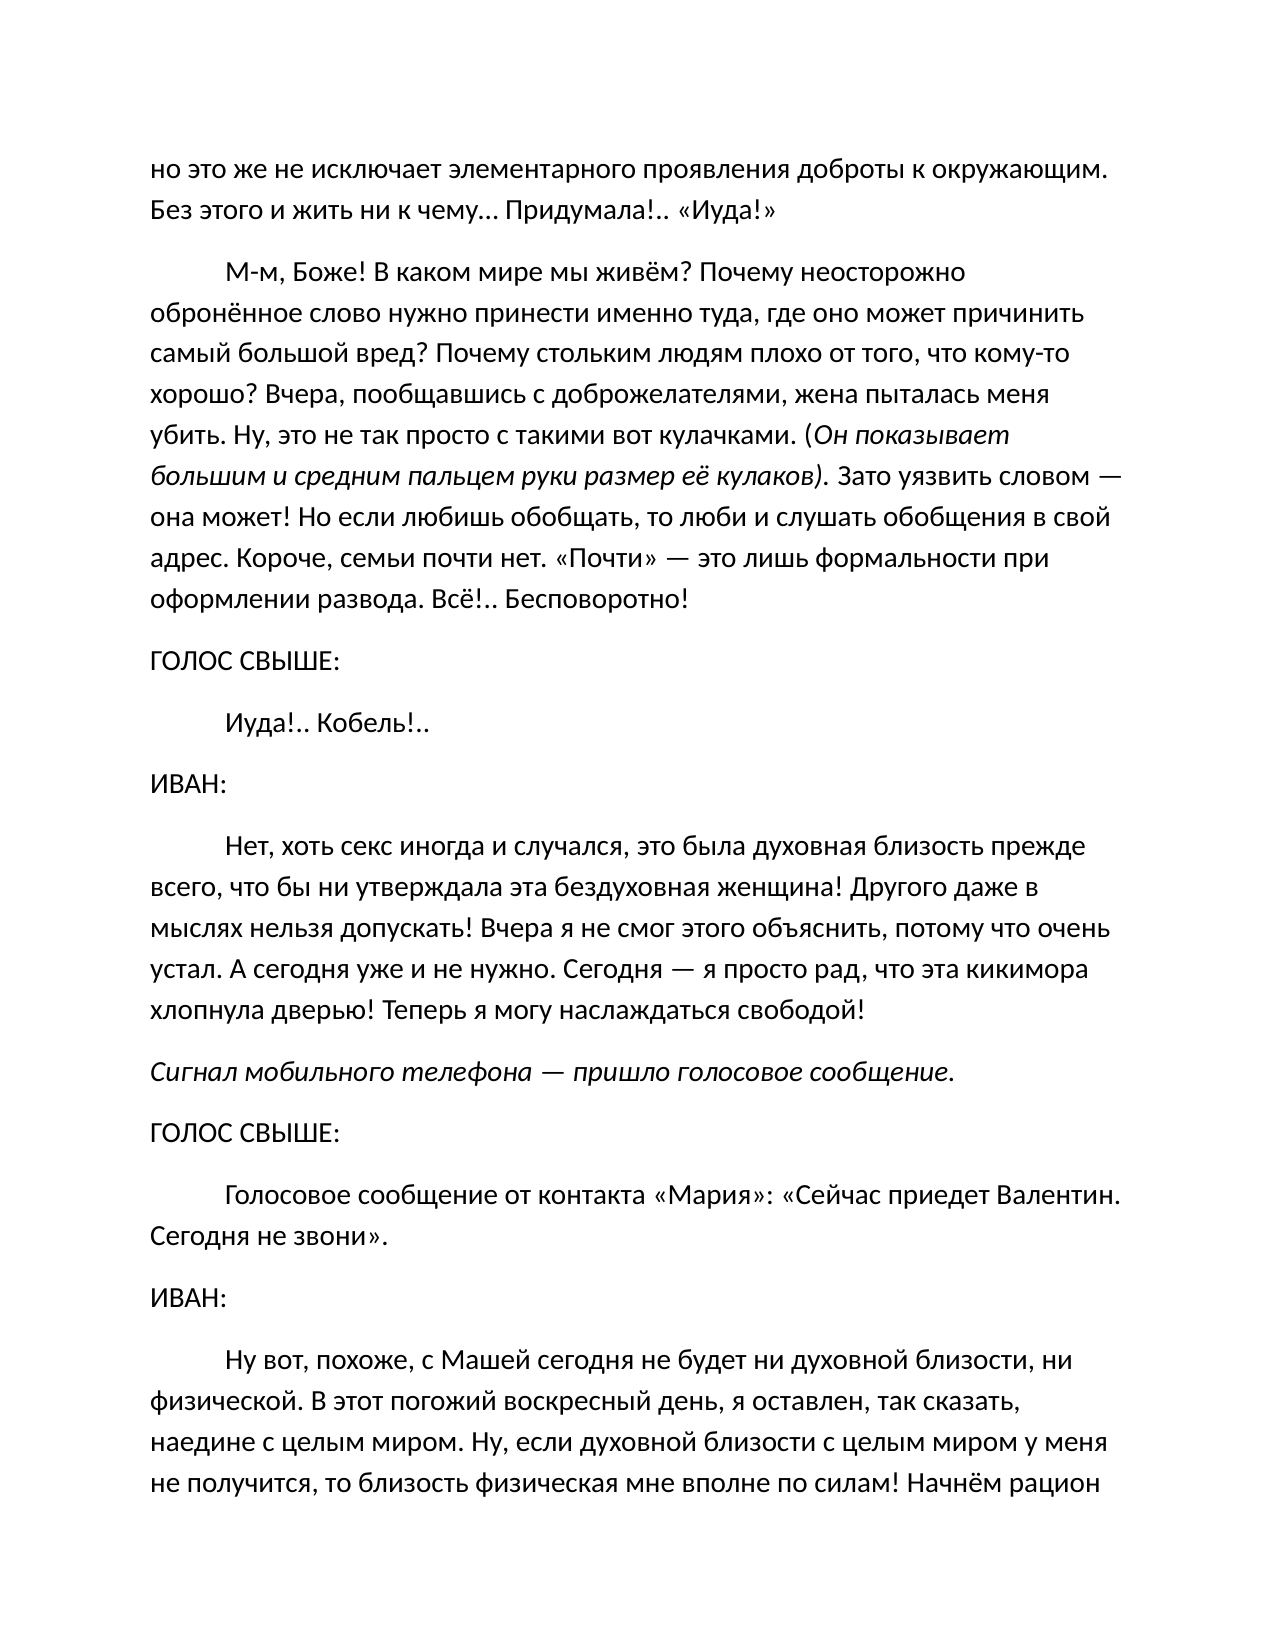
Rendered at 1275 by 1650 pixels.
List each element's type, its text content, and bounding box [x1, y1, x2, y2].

text ГОЛОС СВЫШЕ: [150, 642, 1125, 678]
text М-м, Боже! В каком мире мы живём? Почему неосторожно обронённое слово нужно принести именно туда, где оно может причинить самый большой вред? Почему стольким людям плохо от того, что кому-то хорошо? Вчера, пообщавшись с доброжелателями, жена пыталась меня убить. Ну, это не так просто с такими вот кулачками. (Он показывает большим и средним пальцем руки размер её кулаков). Зато уязвить словом — она может! Но если любишь обобщать, то люби и слушать обобщения в свой адрес. Короче, семьи почти нет. «Почти» — это лишь формальности при оформлении развода. Всё!.. Бесповоротно! [150, 253, 1125, 616]
text ИВАН: [150, 766, 1125, 801]
text ГОЛОС СВЫШЕ: [150, 1114, 1125, 1150]
text Голосовое сообщение от контакта «Мария»: «Сейчас приедет Валентин. Сегодня не звони». [150, 1176, 1125, 1253]
text Нет, хоть секс иногда и случался, это была духовная близость прежде всего, что бы ни утверждала эта бездуховная женщина! Другого даже в мыслях нельзя допускать! Вчера я не смог этого объяснить, потому что очень устал. А сегодня уже и не нужно. Сегодня — я просто рад, что эта кикимора хлопнула дверью! Теперь я могу наслаждаться свободой! [150, 827, 1125, 1027]
text Сигнал мобильного телефона — пришло голосовое сообщение. [150, 1053, 1125, 1088]
text Иуда!.. Кобель!.. [150, 704, 1125, 739]
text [150, 1341, 1125, 1499]
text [150, 150, 1125, 227]
text ИВАН: [150, 1279, 1125, 1315]
